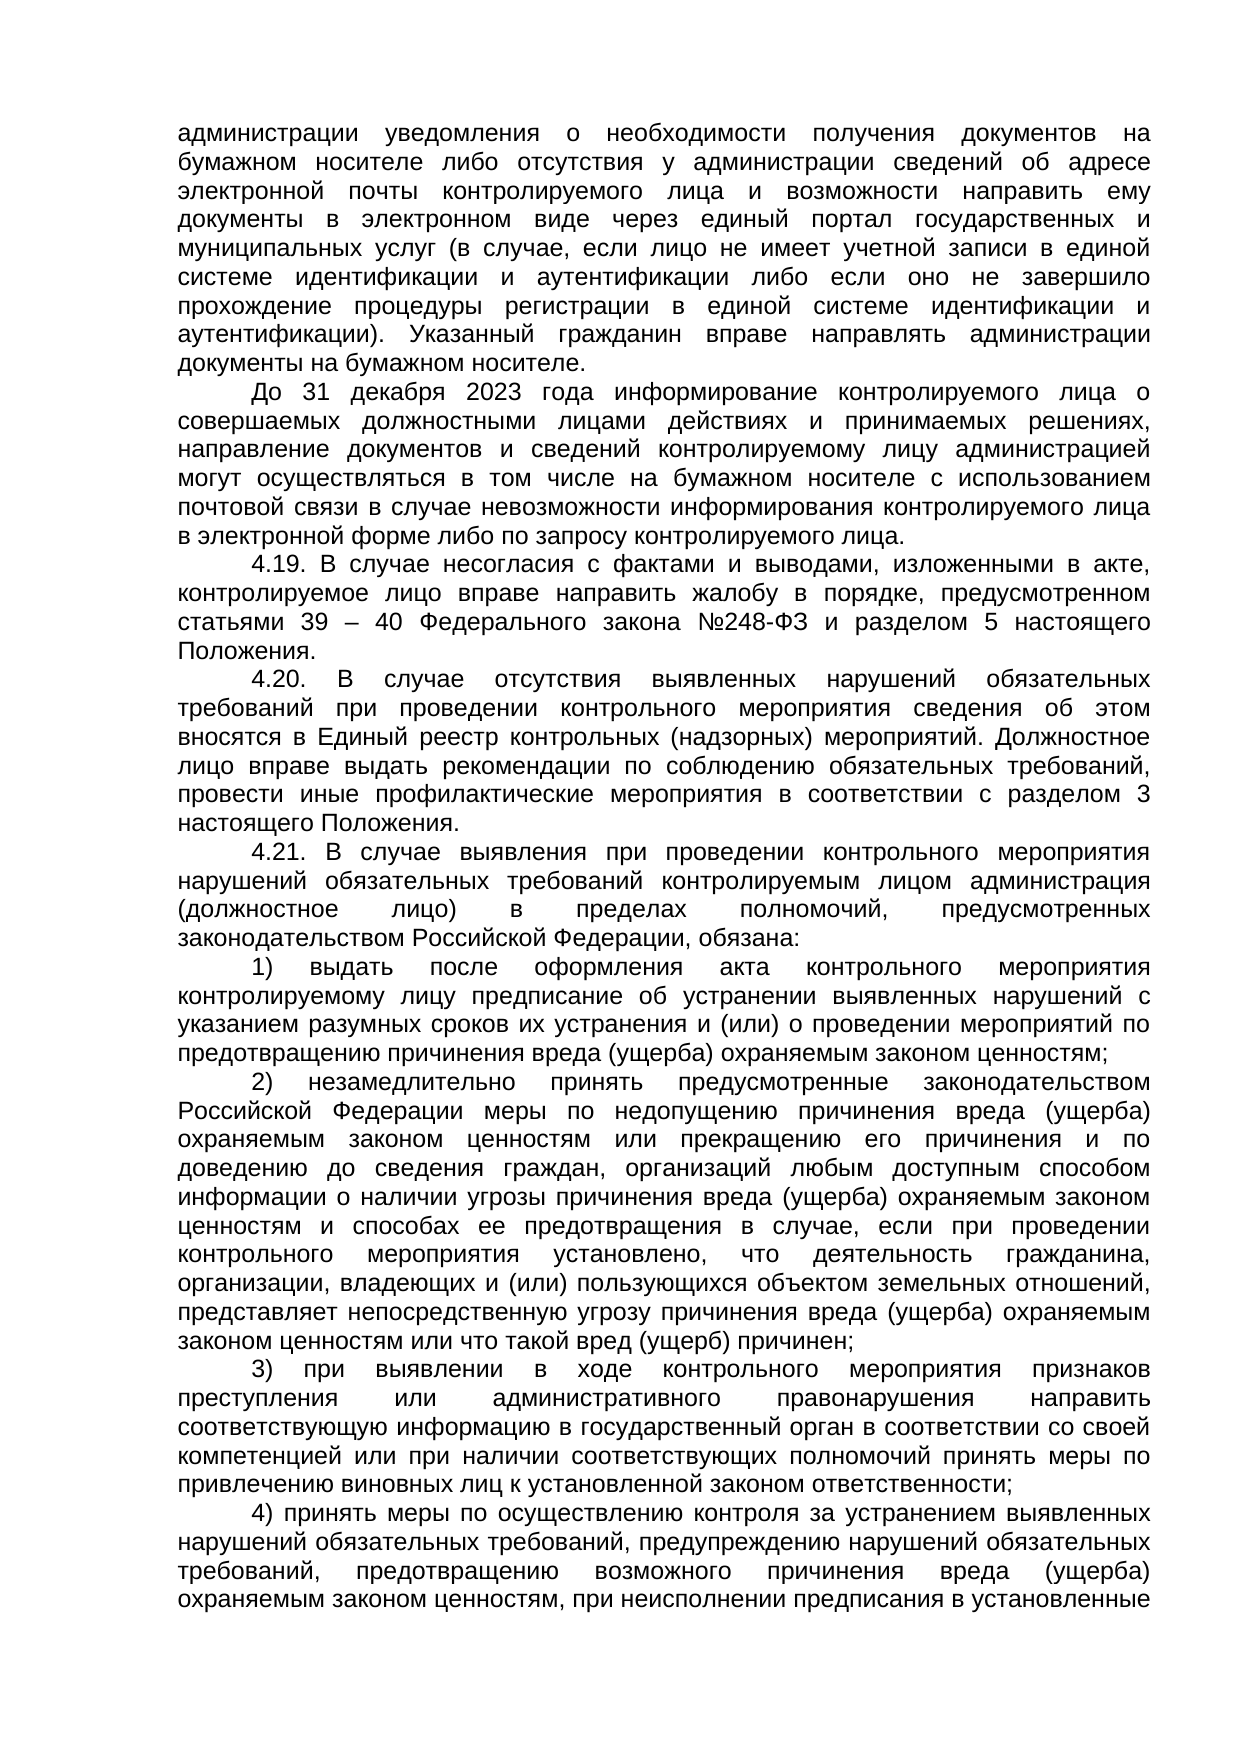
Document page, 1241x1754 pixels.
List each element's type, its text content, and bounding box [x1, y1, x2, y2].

text 4.21. В случае выявления при проведении контрольного мероприятия нарушений обязательных требований контролируемым лицом администрация (должностное лицо) в пределах полномочий, предусмотренных законодательством Российской Федерации, обязана: [177, 837, 1152, 952]
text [177, 118, 1152, 204]
text 3) при выявлении в ходе контрольного мероприятия признаков преступления или административного правонарушения направить соответствующую информацию в государственный орган в соответствии со своей компетенцией или при наличии соответствующих полномочий принять меры по привлечению виновных лиц к установленной законом ответственности; [177, 1354, 1152, 1498]
text До 31 декабря 2023 года информирование контролируемого лица о совершаемых должностными лицами действиях и принимаемых решениях, направление документов и сведений контролируемому лицу администрацией могут осуществляться в том числе на бумажном носителе с использованием почтовой связи в случае невозможности информирования контролируемого лица в электронной форме либо по запросу контролируемого лица. [177, 377, 1152, 549]
text 1) выдать после оформления акта контрольного мероприятия контролируемому лицу предписание об устранении выявленных нарушений с указанием разумных сроков их устранения и (или) о проведении мероприятий по предотвращению причинения вреда (ущерба) охраняемым законом ценностям; [177, 952, 1152, 1067]
text 4.19. В случае несогласия с фактами и выводами, изложенными в акте, контролируемое лицо вправе направить жалобу в порядке, предусмотренном статьями 39 – 40 Федерального закона №248-ФЗ и разделом 5 настоящего Положения. [177, 549, 1152, 664]
text 4.20. В случае отсутствия выявленных нарушений обязательных требований при проведении контрольного мероприятия сведения об этом вносятся в Единый реестр контрольных (надзорных) мероприятий. Должностное лицо вправе выдать рекомендации по соблюдению обязательных требований, провести иные профилактические мероприятия в соответствии с разделом 3 настоящего Положения. [177, 664, 1152, 837]
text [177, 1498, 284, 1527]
text 2) незамедлительно принять предусмотренные законодательством Российской Федерации меры по недопущению причинения вреда (ущерба) охраняемым законом ценностям или прекращению его причинения и по доведению до сведения граждан, организаций любым доступным способом информации о наличии угрозы причинения вреда (ущерба) охраняемым законом ценностям и способах ее предотвращения в случае, если при проведении контрольного мероприятия установлено, что деятельность гражданина, организации, владеющих и (или) пользующихся объектом земельных отношений, представляет непосредственную угрозу причинения вреда (ущерба) охраняемым законом ценностям или что такой вред (ущерб) причинен; [177, 1067, 1152, 1354]
